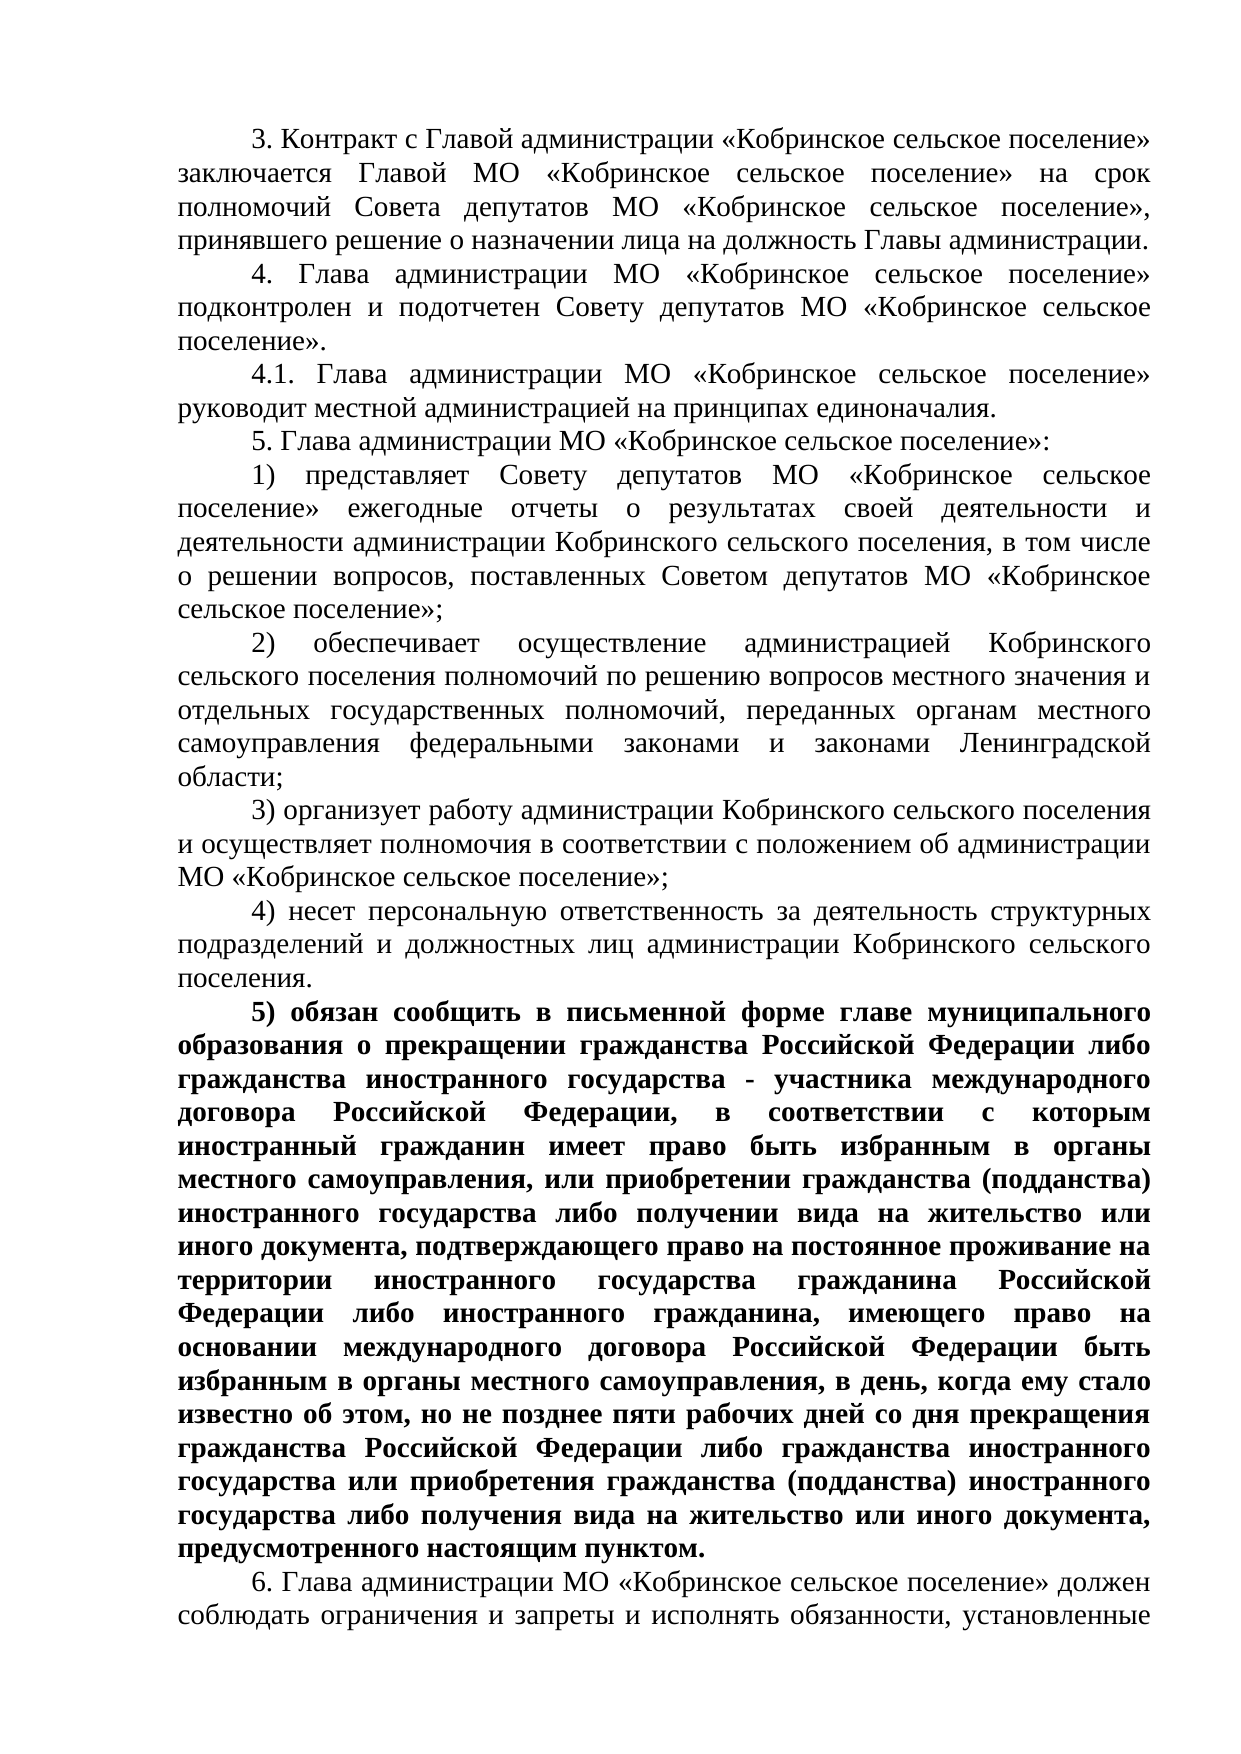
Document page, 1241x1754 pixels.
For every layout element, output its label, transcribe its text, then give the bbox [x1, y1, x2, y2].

text 2) обеспечивает осуществление администрацией Кобринского сельского поселения полномочий по решению вопросов местного значения и отдельных государственных полномочий, переданных органам местного самоуправления федеральными законами и законами Ленинградской области; [177, 625, 1152, 792]
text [177, 1564, 1152, 1631]
text 4.1. Глава администрации МО «Кобринское сельское поселение» руководит местной администрацией на принципах единоначалия. [177, 356, 1152, 423]
text 4. Глава администрации МО «Кобринское сельское поселение» подконтролен и подотчетен Совету депутатов МО «Кобринское сельское поселение». [177, 256, 1152, 356]
text 3. Контракт с Главой администрации «Кобринское сельское поселение» заключается Главой МО «Кобринское сельское поселение» на срок полномочий Совета депутатов МО «Кобринское сельское поселение», принявшего решение о назначении лица на должность Главы администрации. [177, 122, 1152, 256]
text 1) представляет Совету депутатов МО «Кобринское сельское поселение» ежегодные отчеты о результатах своей деятельности и деятельности администрации Кобринского сельского поселения, в том числе о решении вопросов, поставленных Советом депутатов МО «Кобринское сельское поселение»; [177, 457, 1152, 625]
text 3) организует работу администрации Кобринского сельского поселения и осуществляет полномочия в соответствии с положением об администрации МО «Кобринское сельское поселение»; [177, 792, 1152, 893]
text 5. Глава администрации МО «Кобринское сельское поселение»: [177, 423, 1152, 457]
text 4) несет персональную ответственность за деятельность структурных подразделений и должностных лиц администрации Кобринского сельского поселения. [177, 893, 1152, 994]
text 5) обязан сообщить в письменной форме главе муниципального образования о прекращении гражданства Российской Федерации либо гражданства иностранного государства - участника международного договора Российской Федерации, в соответствии с которым иностранный гражданин имеет право быть избранным в органы местного самоуправления, или приобретении гражданства (подданства) иностранного государства либо получении вида на жительство или иного документа, подтверждающего право на постоянное проживание на территории иностранного государства гражданина Российской Федерации либо иностранного гражданина, имеющего право на основании международного договора Российской Федерации быть избранным в органы местного самоуправления, в день, когда ему стало известно об этом, но не позднее пяти рабочих дней со дня прекращения гражданства Российской Федерации либо гражданства иностранного государства или приобретения гражданства (подданства) иностранного государства либо получения вида на жительство или иного документа, предусмотренного настоящим пунктом. [177, 994, 1152, 1564]
